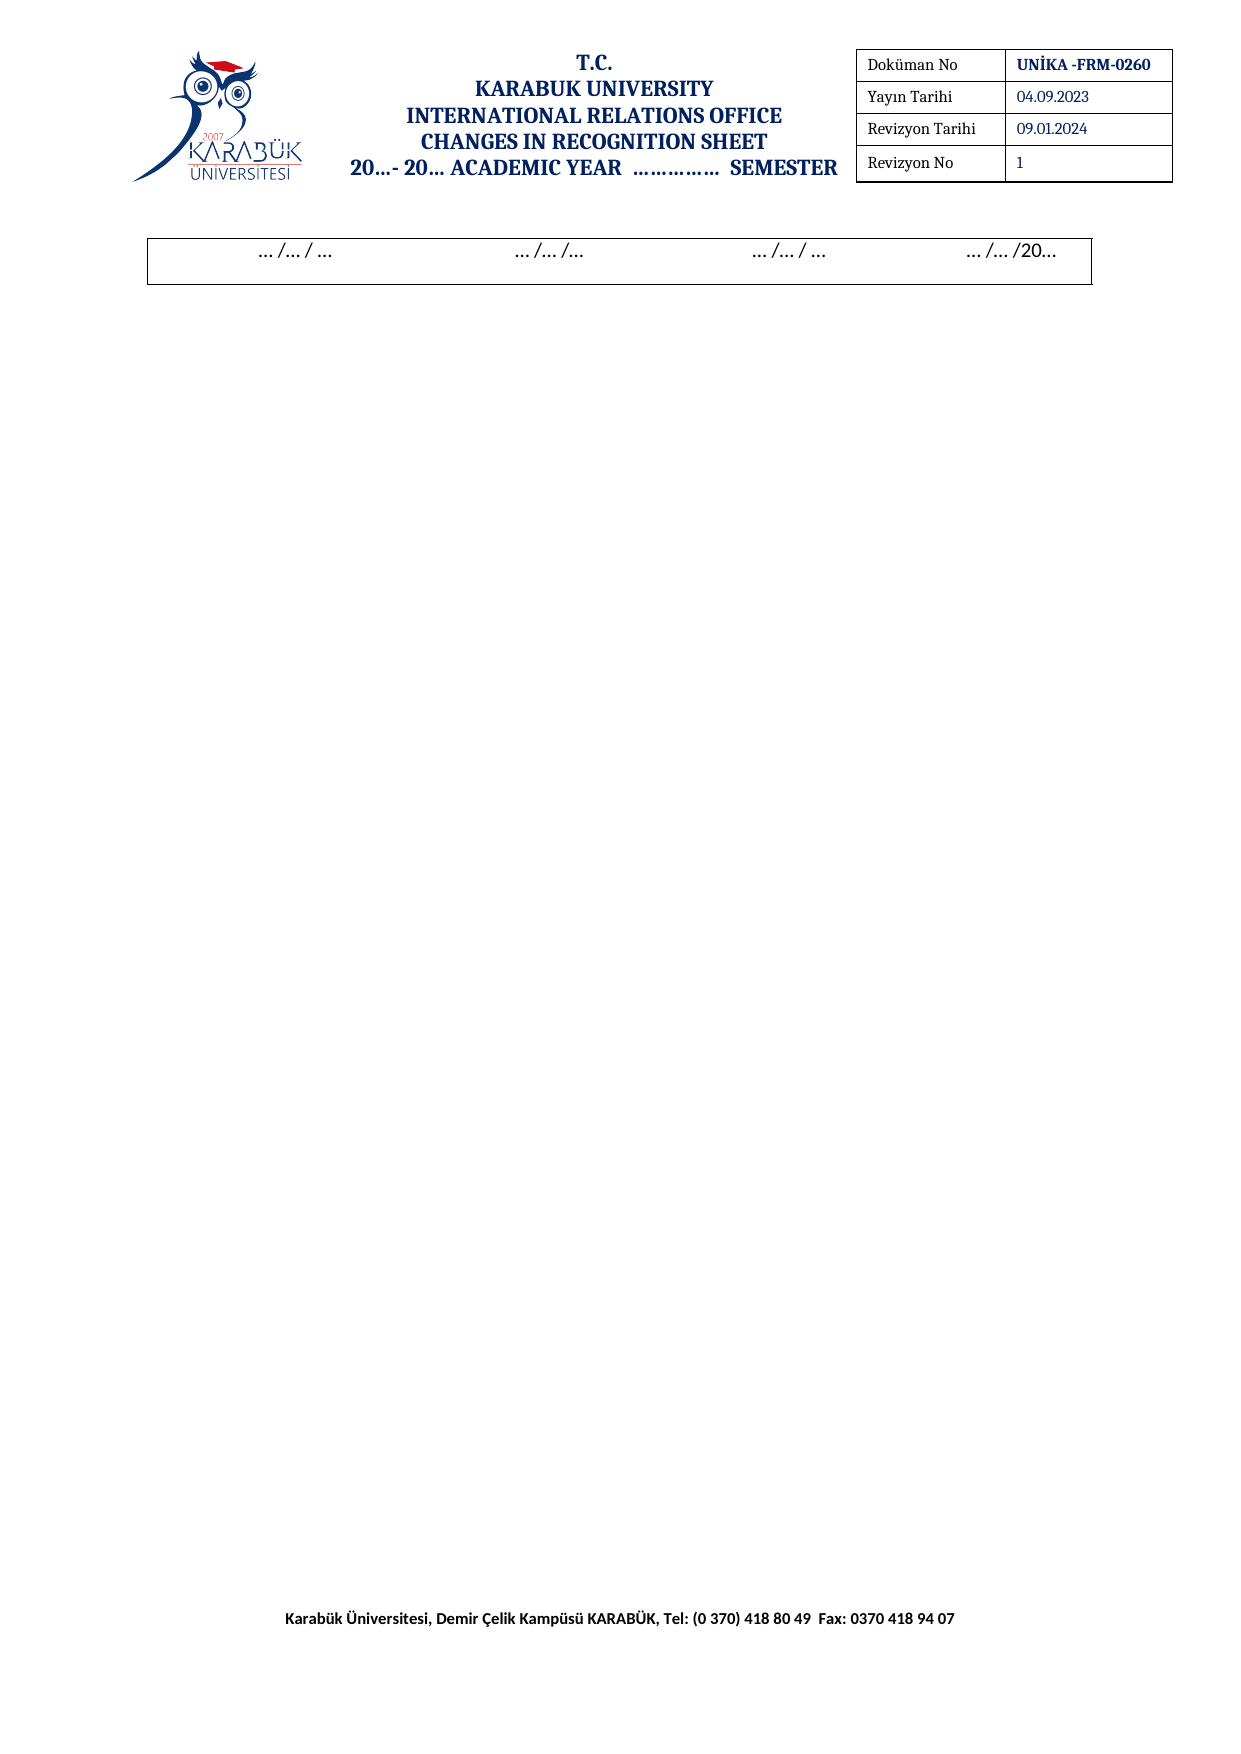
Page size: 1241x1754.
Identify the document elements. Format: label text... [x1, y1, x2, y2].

picture [132, 51, 302, 182]
